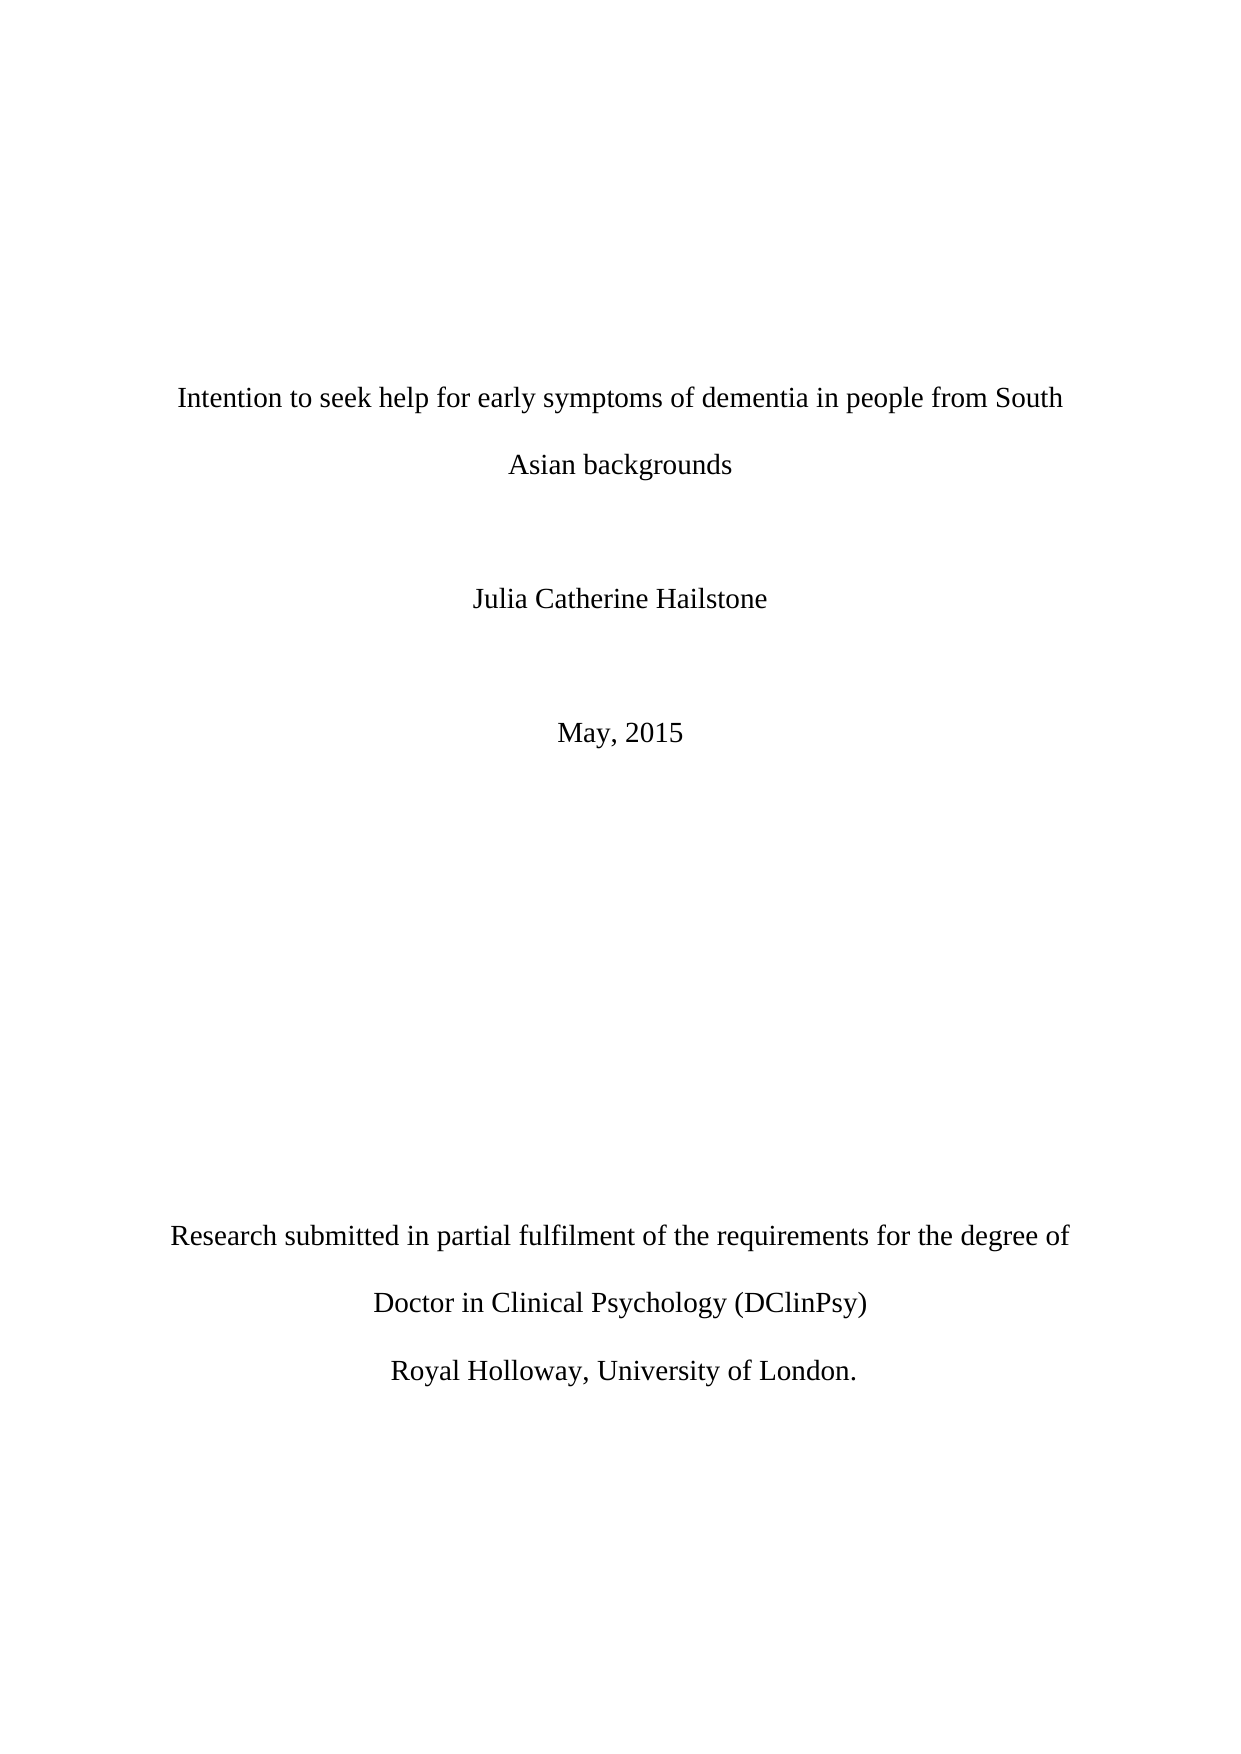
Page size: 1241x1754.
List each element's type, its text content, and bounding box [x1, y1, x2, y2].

text May, 2015 [150, 715, 1090, 749]
text Intention to seek help for early symptoms of dementia in people from South Asian backgrounds [150, 380, 1090, 481]
text Royal Holloway, University of London. [150, 1353, 1090, 1386]
text Julia Catherine Hailstone [150, 581, 1090, 615]
text Research submitted in partial fulfilment of the requirements for the degree of Doctor in Clinical Psychology (DClinPsy) [150, 1218, 1090, 1319]
